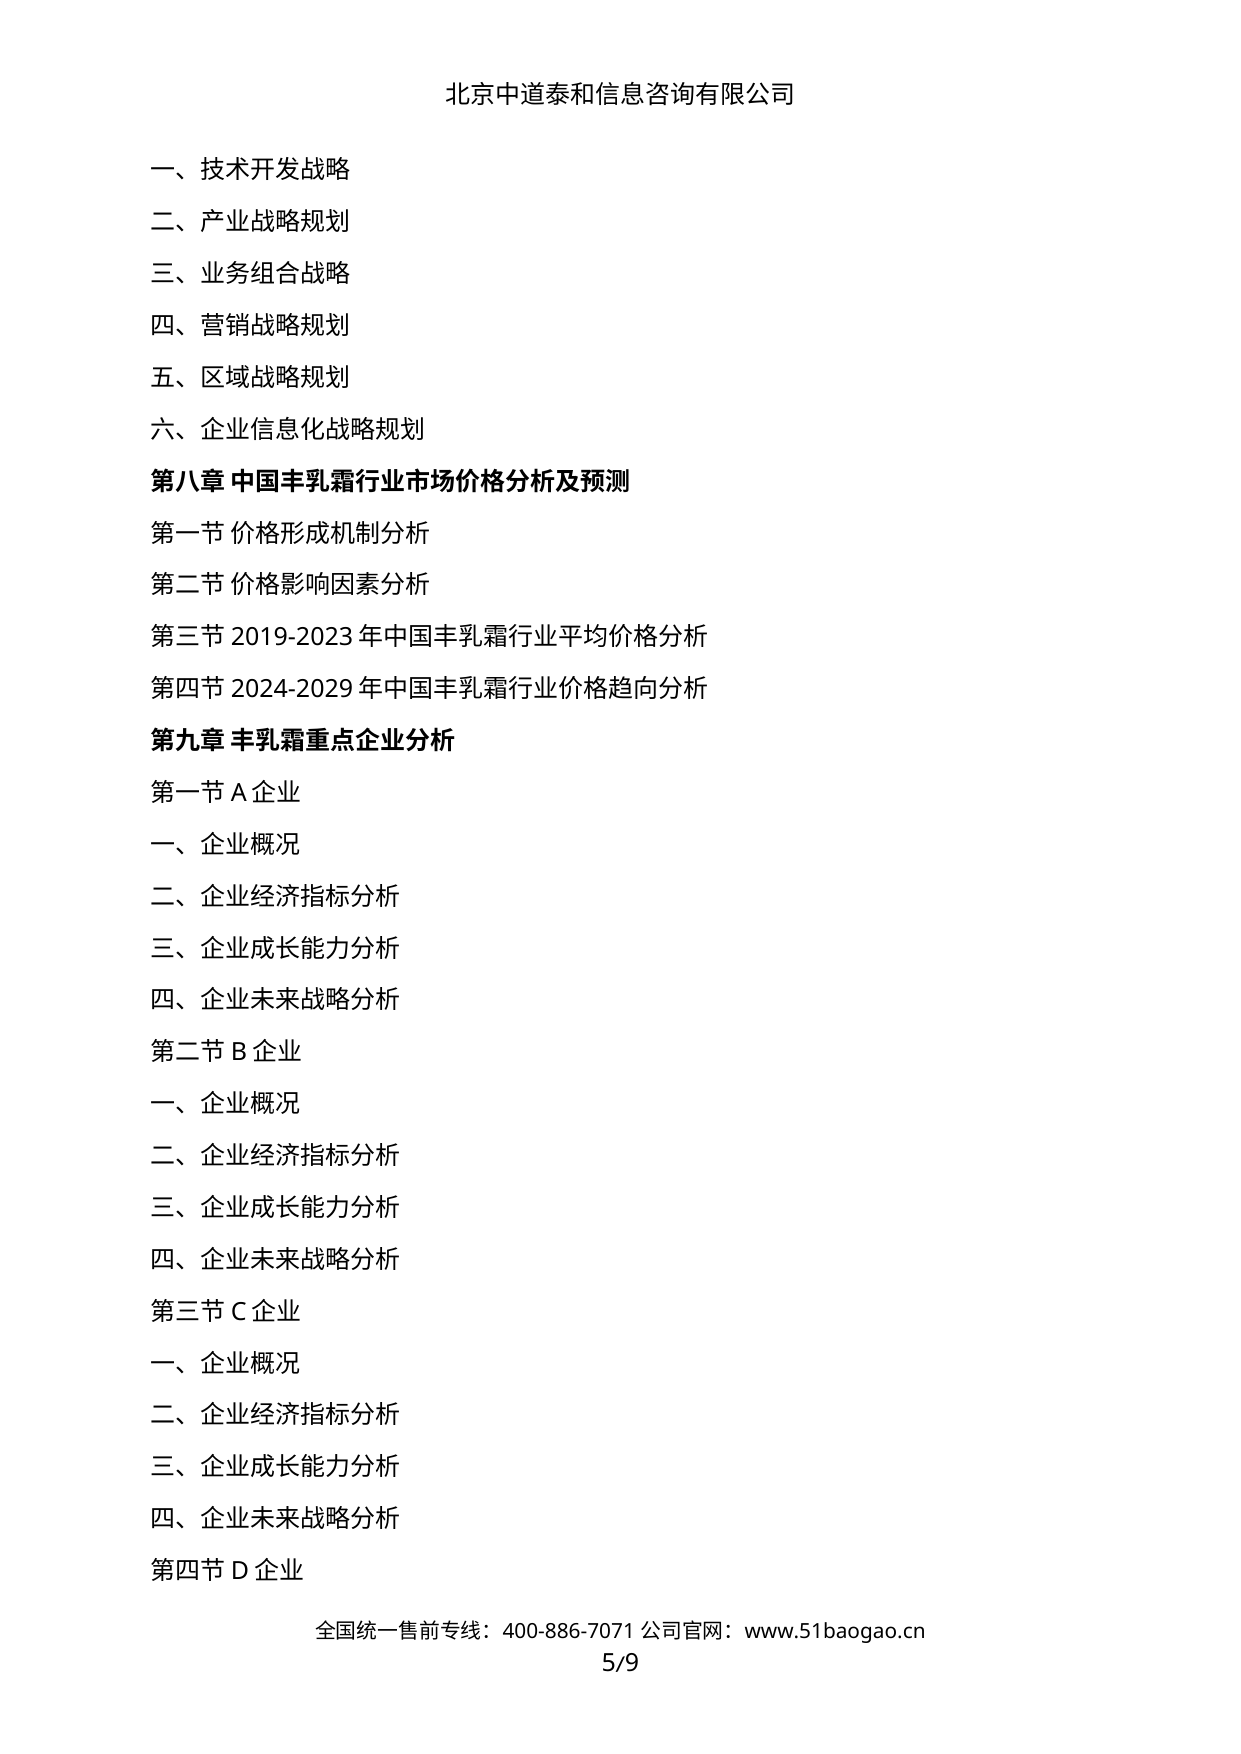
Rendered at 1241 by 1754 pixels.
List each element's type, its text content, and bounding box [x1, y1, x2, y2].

text 三、企业成长能力分析 [150, 928, 1090, 964]
text 四、企业未来战略分析 [150, 1239, 1090, 1276]
text 六、企业信息化战略规划 [150, 409, 1090, 446]
text 第四节 2024-2029年中国丰乳霜行业价格趋向分析 [150, 669, 1090, 705]
text 第八章 中国丰乳霜行业市场价格分析及预测 [150, 461, 1090, 497]
text 第三节 C企业 [150, 1291, 1090, 1327]
text 二、企业经济指标分析 [150, 1136, 1090, 1172]
text 一、技术开发战略 [150, 150, 1090, 186]
text 一、企业概况 [150, 824, 1090, 861]
text 三、企业成长能力分析 [150, 1187, 1090, 1224]
text 二、产业战略规划 [150, 202, 1090, 238]
text 五、区域战略规划 [150, 357, 1090, 394]
text 四、企业未来战略分析 [150, 1499, 1090, 1535]
text 三、业务组合战略 [150, 254, 1090, 290]
text 第一节 价格形成机制分析 [150, 513, 1090, 549]
text 三、企业成长能力分析 [150, 1447, 1090, 1483]
text 第三节 2019-2023年中国丰乳霜行业平均价格分析 [150, 617, 1090, 653]
text 第二节 B企业 [150, 1032, 1090, 1068]
text 第二节 价格影响因素分析 [150, 565, 1090, 601]
text 四、营销战略规划 [150, 306, 1090, 342]
text 第九章 丰乳霜重点企业分析 [150, 721, 1090, 757]
text 一、企业概况 [150, 1343, 1090, 1379]
text 四、企业未来战略分析 [150, 980, 1090, 1016]
text 第一节 A企业 [150, 772, 1090, 809]
text 一、企业概况 [150, 1084, 1090, 1120]
text 第四节 D企业 [150, 1551, 1090, 1587]
text 二、企业经济指标分析 [150, 1395, 1090, 1431]
text 二、企业经济指标分析 [150, 876, 1090, 912]
